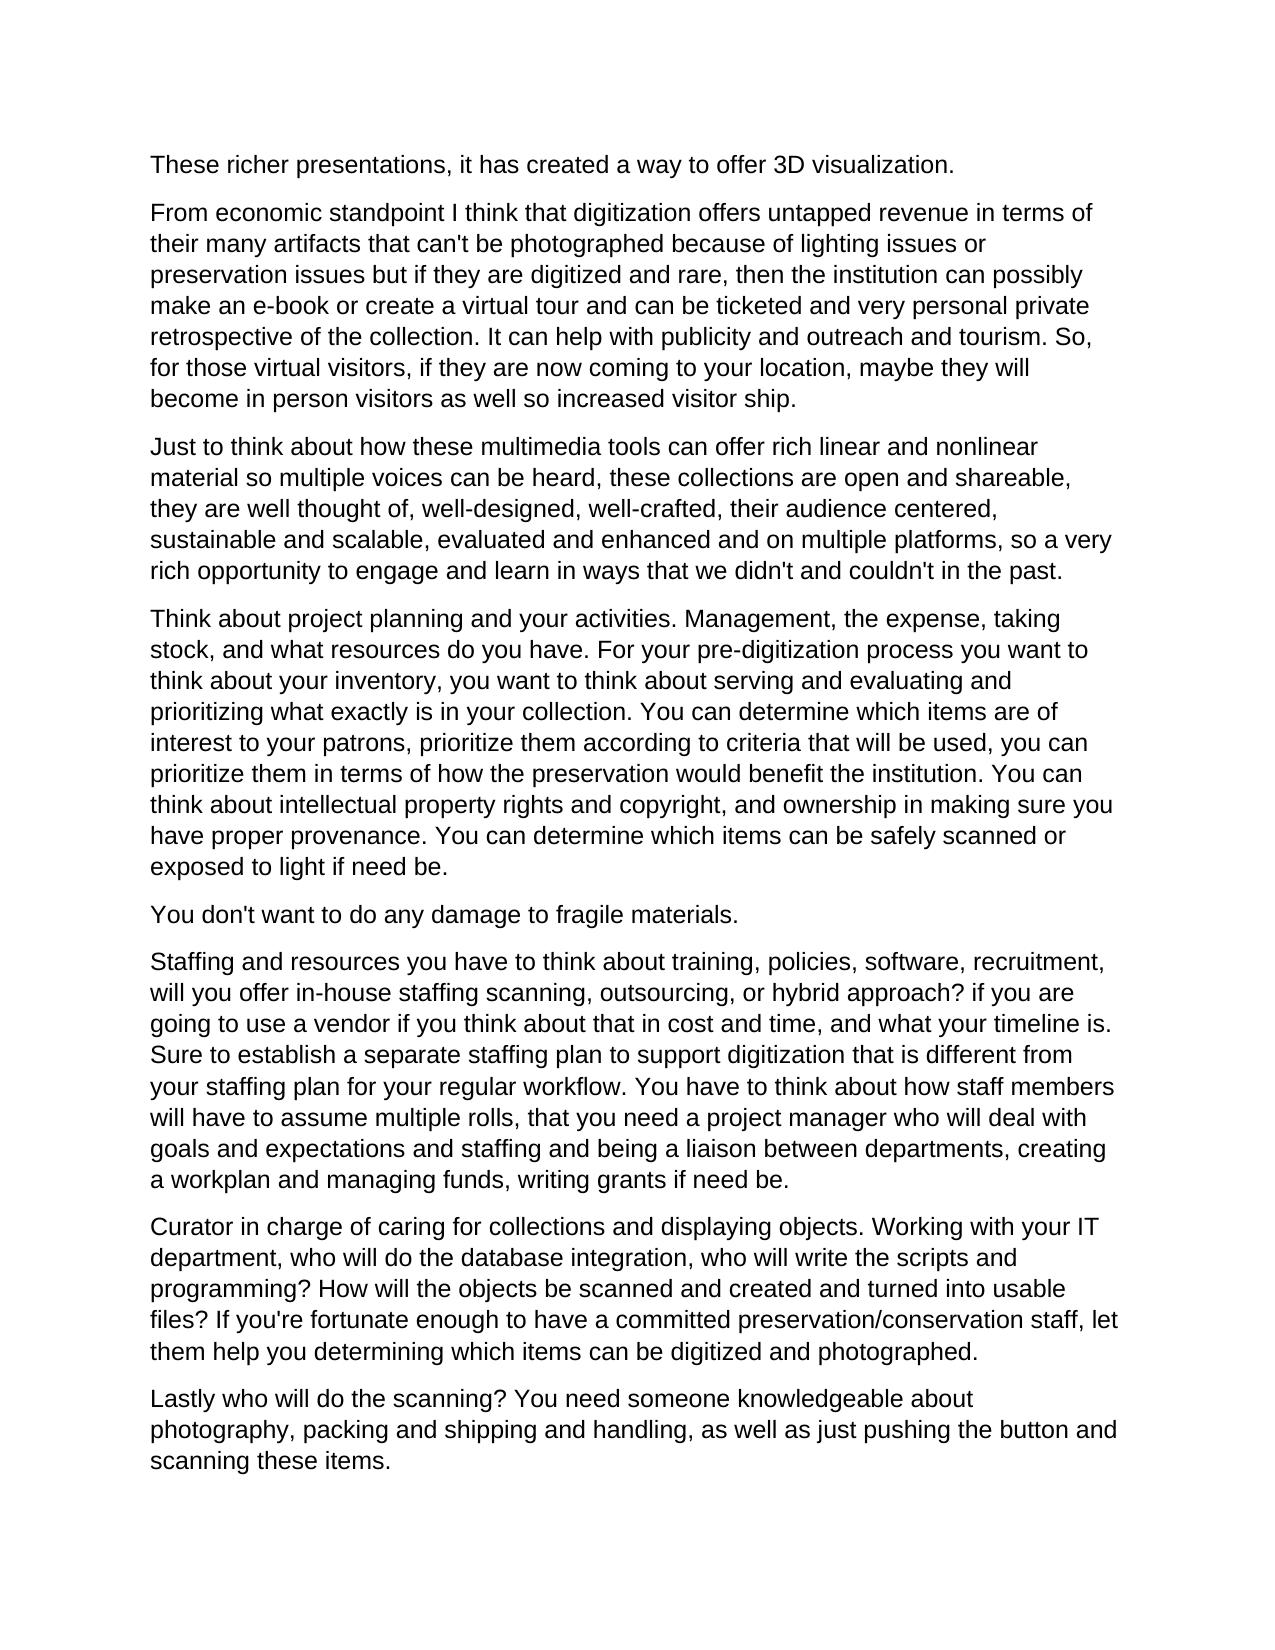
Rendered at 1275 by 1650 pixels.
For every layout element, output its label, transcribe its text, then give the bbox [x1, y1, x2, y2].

text Think about project planning and your activities. Management, the expense, taking stock, and what resources do you have. For your pre-digitization process you want to think about your inventory, you want to think about serving and evaluating and prioritizing what exactly is in your collection. You can determine which items are of interest to your patrons, prioritize them according to criteria that will be used, you can prioritize them in terms of how the preservation would benefit the institution. You can think about intellectual property rights and copyright, and ownership in making sure you have proper provenance. You can determine which items can be safely scanned or exposed to light if need be. [150, 603, 1125, 881]
text You don't want to do any damage to fragile materials. [150, 899, 1125, 928]
text Staffing and resources you have to think about training, policies, software, recruitment, will you offer in-house staffing scanning, outsourcing, or hybrid approach? if you are going to use a vendor if you think about that in cost and time, and what your timeline is. Sure to establish a separate staffing plan to support digitization that is different from your staffing plan for your regular workflow. You have to think about how staff members will have to assume multiple rolls, that you need a project manager who will deal with goals and expectations and staffing and being a liaison between departments, creating a workplan and managing funds, writing grants if need be. [150, 947, 1125, 1193]
text Lastly who will do the scanning? You need someone knowledgeable about photography, packing and shipping and handling, as well as just pushing the button and scanning these items. [150, 1384, 1125, 1475]
text These richer presentations, it has created a way to offer 3D visualization. [150, 150, 1125, 179]
text Just to think about how these multimedia tools can offer rich linear and nonlinear material so multiple voices can be heard, these collections are open and shareable, they are well thought of, well-designed, well-crafted, their audience centered, sustainable and scalable, evaluated and enhanced and on multiple platforms, so a very rich opportunity to engage and learn in ways that we didn't and couldn't in the past. [150, 432, 1125, 584]
text From economic standpoint I think that digitization offers untapped revenue in terms of their many artifacts that can't be photographed because of lighting issues or preservation issues but if they are digitized and rare, then the institution can possibly make an e-book or create a virtual tour and can be ticketed and very personal private retrospective of the collection. It can help with publicity and outreach and tourism. So, for those virtual visitors, if they are now coming to your location, maybe they will become in person visitors as well so increased visitor ship. [150, 198, 1125, 413]
text Curator in charge of caring for collections and displaying objects. Working with your IT department, who will do the database integration, who will write the scripts and programming? How will the objects be scanned and created and turned into usable files? If you're fortunate enough to have a committed preservation/conservation staff, let them help you determining which items can be digitized and photographed. [150, 1212, 1125, 1365]
